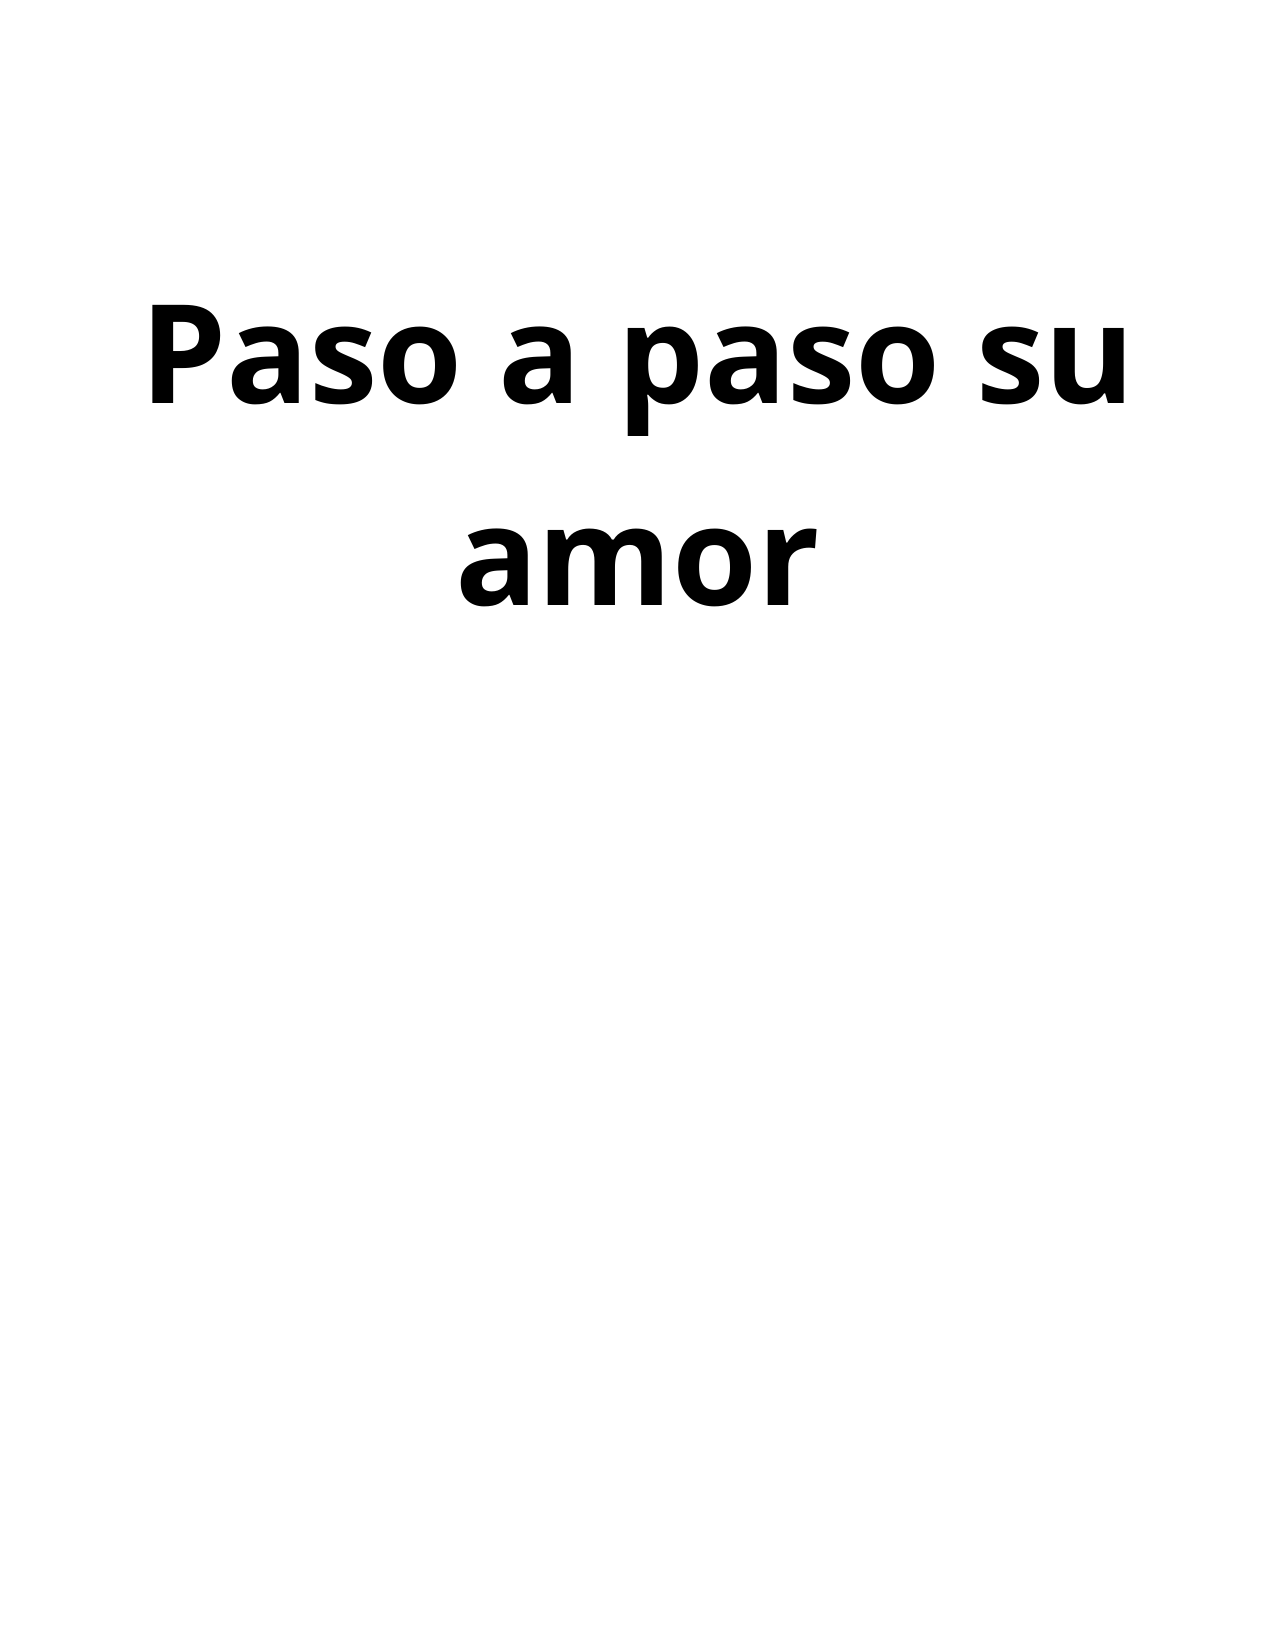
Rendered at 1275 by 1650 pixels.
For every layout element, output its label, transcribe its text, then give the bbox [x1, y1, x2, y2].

text Paso a paso su amor [37, 256, 1237, 646]
